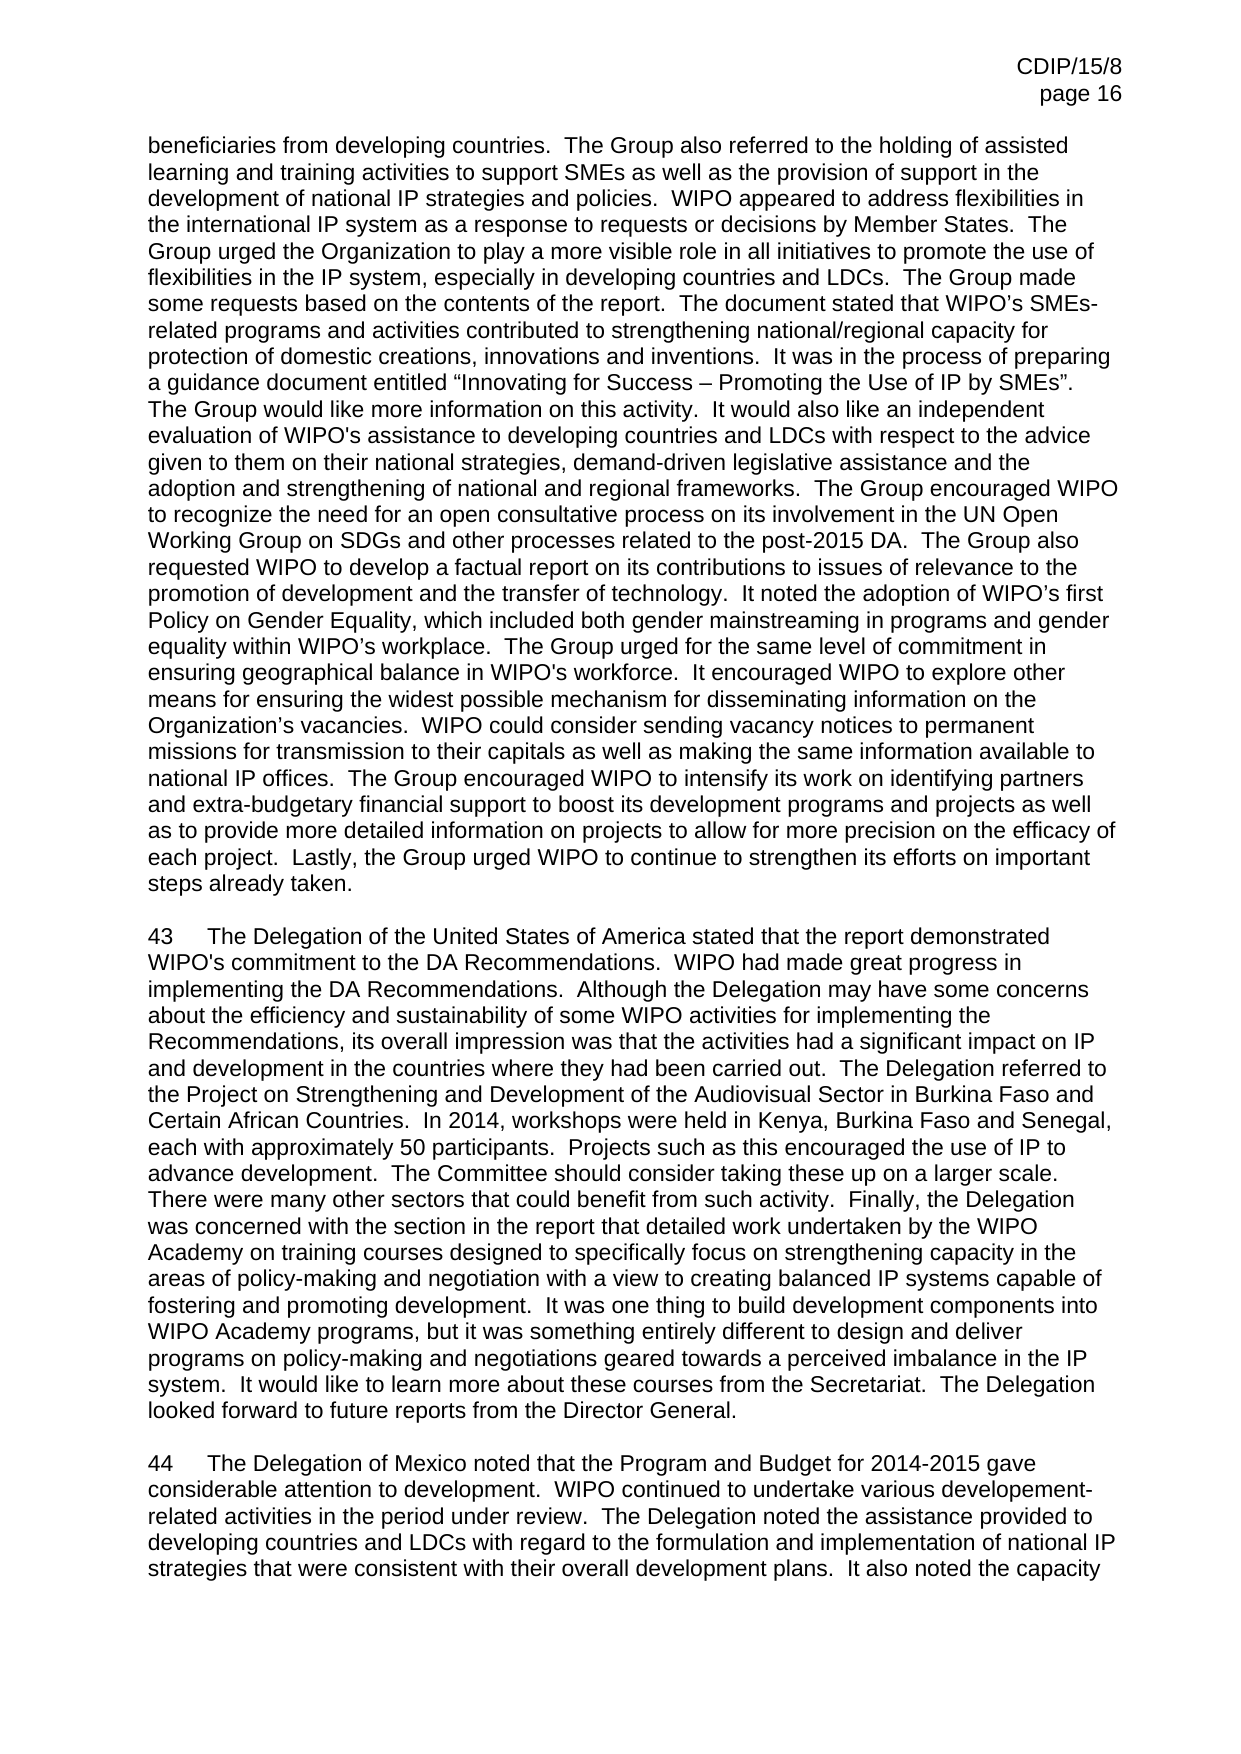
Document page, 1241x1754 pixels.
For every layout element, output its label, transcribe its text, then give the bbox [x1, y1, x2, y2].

text The Delegation of the United States of America stated that the report demonstrated WIPO's commitment to the DA Recommendations. WIPO had made great progress in implementing the DA Recommendations. Although the Delegation may have some concerns about the efficiency and sustainability of some WIPO activities for implementing the Recommendations, its overall impression was that the activities had a significant impact on IP and development in the countries where they had been carried out. The Delegation referred to the Project on Strengthening and Development of the Audiovisual Sector in Burkina Faso and Certain African Countries. In 2014, workshops were held in Kenya, Burkina Faso and Senegal, each with approximately 50 participants. Projects such as this encouraged the use of IP to advance development. The Committee should consider taking these up on a larger scale. There were many other sectors that could benefit from such activity. Finally, the Delegation was concerned with the section in the report that detailed work undertaken by the WIPO Academy on training courses designed to specifically focus on strengthening capacity in the areas of policy-making and negotiation with a view to creating balanced IP systems capable of fostering and promoting development. It was one thing to build development components into WIPO Academy programs, but it was something entirely different to design and deliver programs on policy-making and negotiations geared towards a perceived imbalance in the IP system. It would like to learn more about these courses from the Secretariat. The Delegation looked forward to future reports from the Director General. [148, 923, 1122, 1423]
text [148, 132, 1122, 896]
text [148, 1450, 1122, 1582]
